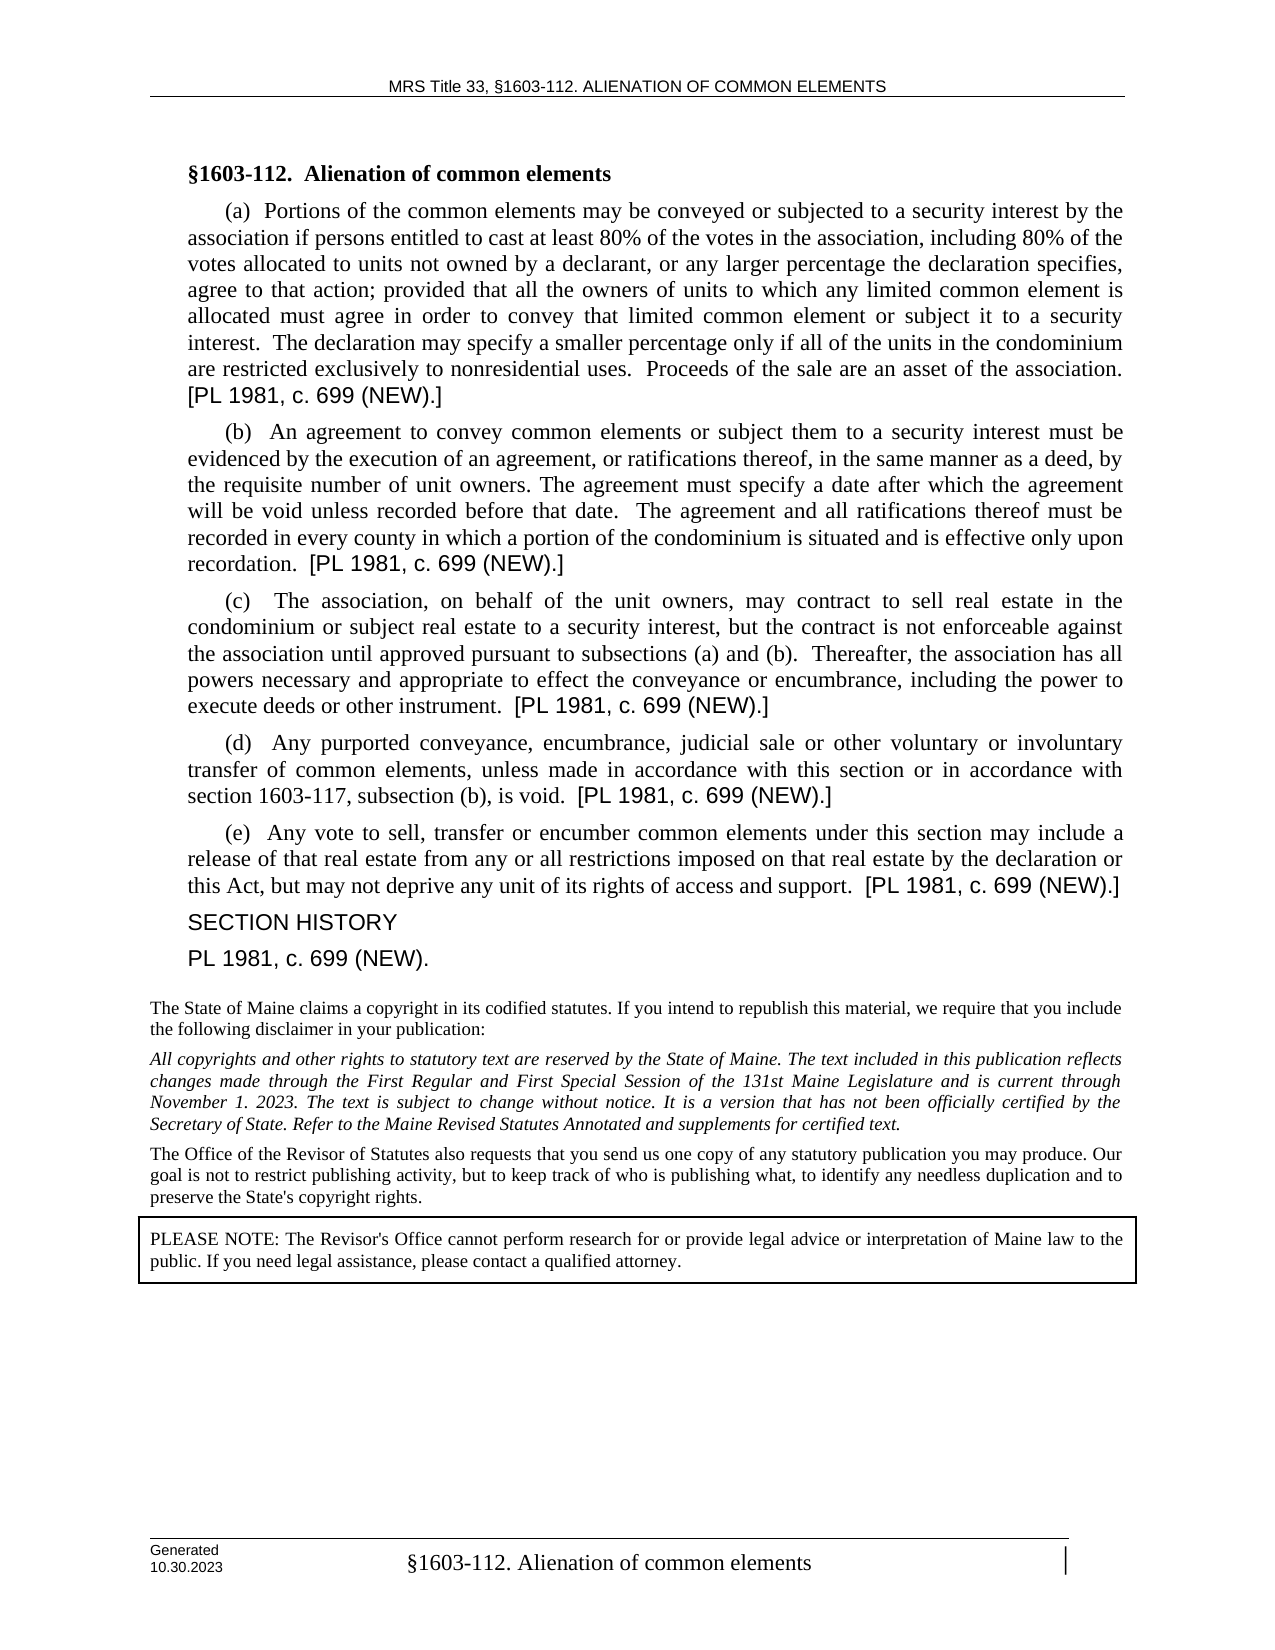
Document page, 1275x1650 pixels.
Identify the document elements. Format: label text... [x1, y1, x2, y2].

text (b) An agreement to convey common elements or subject them to a security interest must be evidenced by the execution of an agreement, or ratifications thereof, in the same manner as a deed, by the requisite number of unit owners. The agreement must specify a date after which the agreement will be void unless recorded before that date. The agreement and all ratifications thereof must be recorded in every county in which a portion of the condominium is situated and is effective only upon recordation. [PL 1981, c. 699 (NEW).] [187, 418, 1125, 577]
text PLEASE NOTE: The Revisor's Office cannot perform research for or provide legal advice or interpretation of Maine law to the public. If you need legal assistance, please contact a qualified attorney. [140, 1218, 1135, 1282]
text (d) Any purported conveyance, encumbrance, judicial sale or other voluntary or involuntary transfer of common elements, unless made in accordance with this section or in accordance with section 1603‑117, subsection (b), is void. [PL 1981, c. 699 (NEW).] [187, 729, 1125, 808]
text §1603-112. Alienation of common elements [187, 160, 1125, 187]
text PL 1981, c. 699 (NEW). [187, 945, 1125, 972]
text (e) Any vote to sell, transfer or encumber common elements under this section may include a release of that real estate from any or all restrictions imposed on that real estate by the declaration or this Act, but may not deprive any unit of its rights of access and support. [PL 1981, c. 699 (NEW).] [187, 819, 1125, 898]
text (a) Portions of the common elements may be conveyed or subjected to a security interest by the association if persons entitled to cast at least 80% of the votes in the association, including 80% of the votes allocated to units not owned by a declarant, or any larger percentage the declaration specifies, agree to that action; provided that all the owners of units to which any limited common element is allocated must agree in order to convey that limited common element or subject it to a security interest. The declaration may specify a smaller percentage only if all of the units in the condominium are restricted exclusively to nonresidential uses. Proceeds of the sale are an asset of the association. [PL 1981, c. 699 (NEW).] [187, 197, 1125, 408]
text The Office of the Revisor of Statutes also requests that you send us one copy of any statutory publication you may produce. Our goal is not to restrict publishing activity, but to keep track of who is publishing what, to identify any needless duplication and to preserve the State's copyright rights. [150, 1143, 1125, 1207]
text The State of Maine claims a copyright in its codified statutes. If you intend to republish this material, we require that you include the following disclaimer in your publication: [150, 997, 1125, 1040]
text SECTION HISTORY [187, 908, 1125, 935]
text All copyrights and other rights to statutory text are reserved by the State of Maine. The text included in this publication reflects changes made through the First Regular and First Special Session of the 131st Maine Legislature and is current through November 1. 2023 . The text is subject to change without notice. It is a version that has not been officially certified by the Secretary of State. Refer to the Maine Revised Statutes Annotated and supplements for certified text. [150, 1048, 1125, 1134]
text (c) The association, on behalf of the unit owners, may contract to sell real estate in the condominium or subject real estate to a security interest, but the contract is not enforceable against the association until approved pursuant to subsections (a) and (b). Thereafter, the association has all powers necessary and appropriate to effect the conveyance or encumbrance, including the power to execute deeds or other instrument. [PL 1981, c. 699 (NEW).] [187, 587, 1125, 719]
